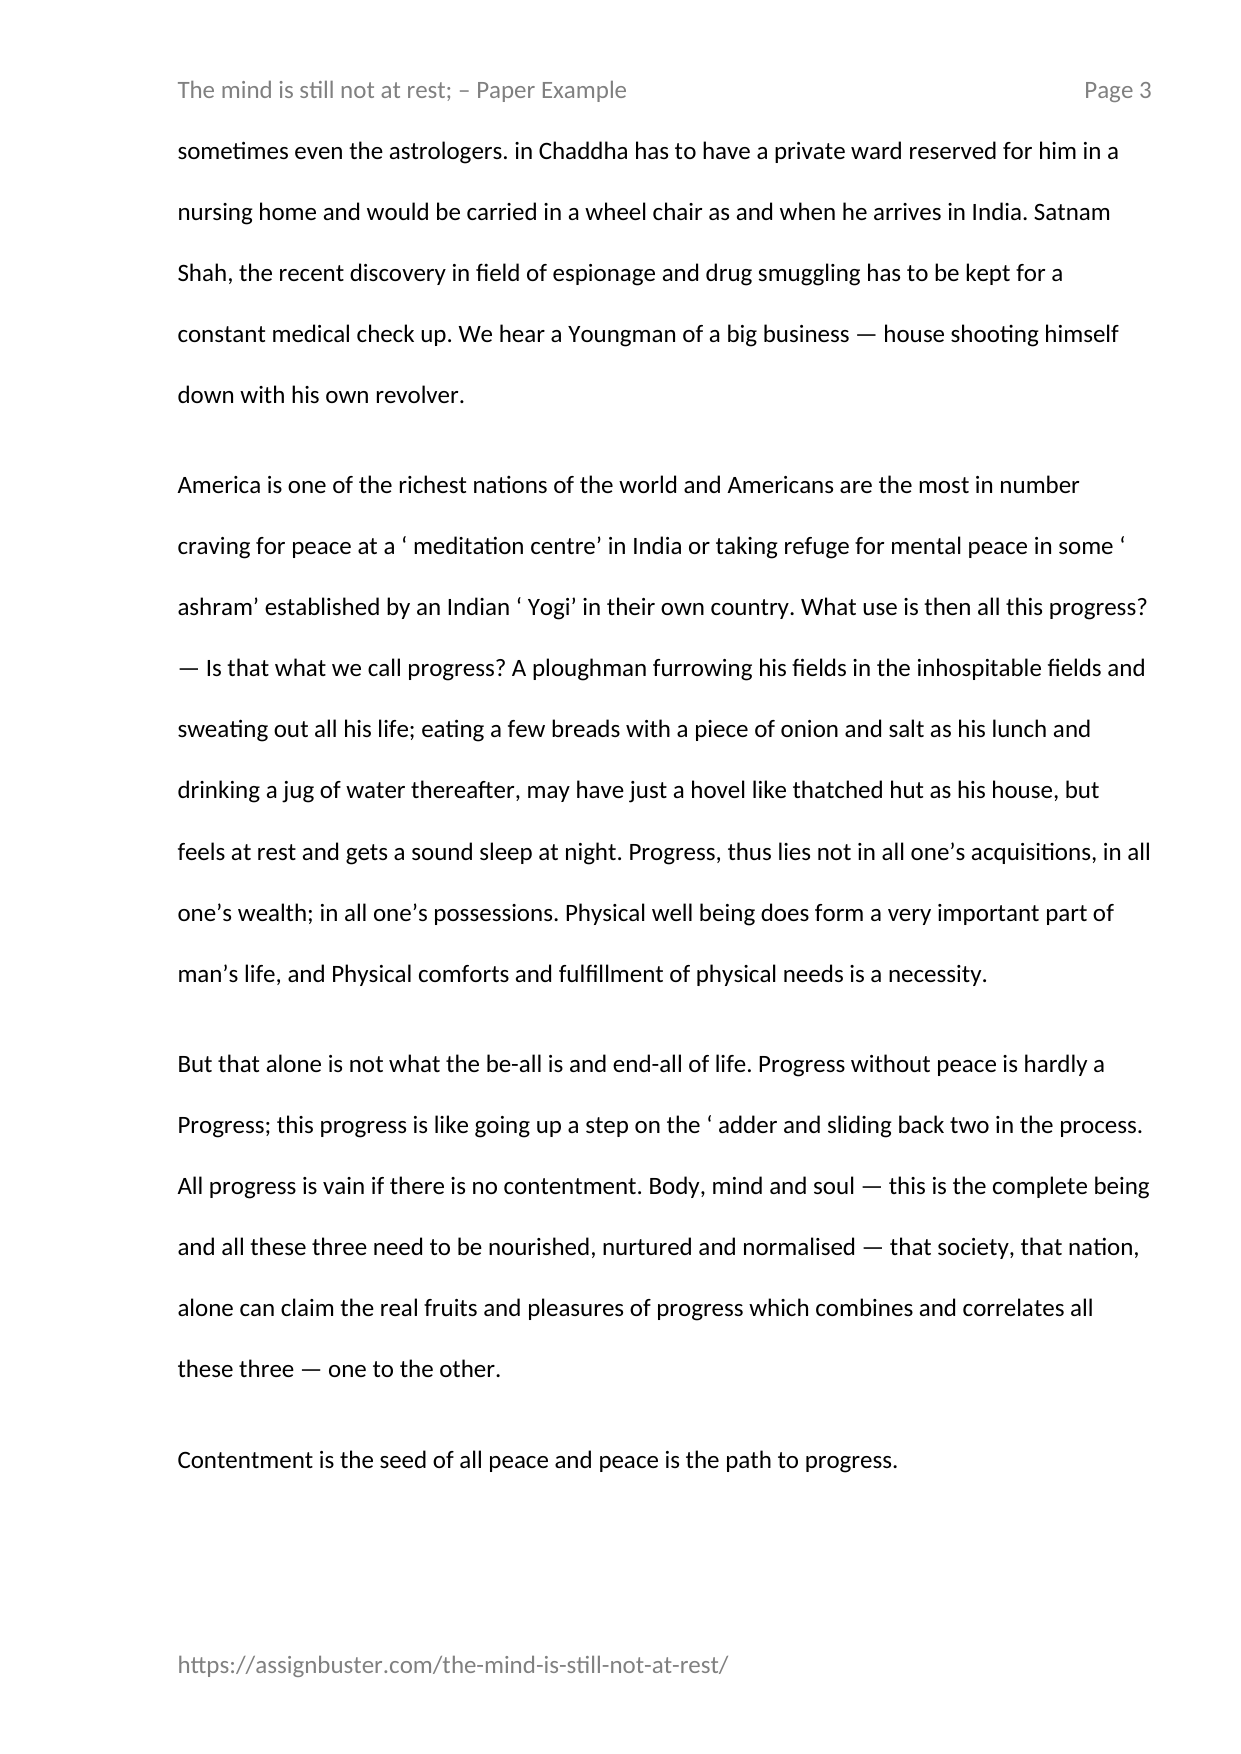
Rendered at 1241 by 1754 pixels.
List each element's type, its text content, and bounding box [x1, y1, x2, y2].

text But that alone is not what the be-all is and end-all of life. Progress without peace is hardly a Progress; this progress is like going up a step on the ‘ adder and sliding back two in the process. All progress is vain if there is no contentment. Body, mind and soul — this is the complete being and all these three need to be nourished, nurtured and normalised — that society, that nation, alone can claim the real fruits and pleasures of progress which combines and correlates all these three — one to the other. [177, 1048, 1152, 1384]
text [177, 135, 1152, 409]
text Contentment is the seed of all peace and peace is the path to progress. [177, 1444, 1152, 1474]
text America is one of the richest nations of the world and Americans are the most in number craving for peace at a ‘ meditation centre’ in India or taking refuge for mental peace in some ‘ ashram’ established by an Indian ‘ Yogi’ in their own country. What use is then all this progress? — Is that what we call progress? A ploughman furrowing his fields in the inhospitable fields and sweating out all his life; eating a few breads with a piece of onion and salt as his lunch and drinking a jug of water thereafter, may have just a hovel like thatched hut as his house, but feels at rest and gets a sound sleep at night. Progress, thus lies not in all one’s acquisitions, in all one’s wealth; in all one’s possessions. Physical well being does form a very important part of man’s life, and Physical comforts and fulfillment of physical needs is a necessity. [177, 469, 1152, 988]
